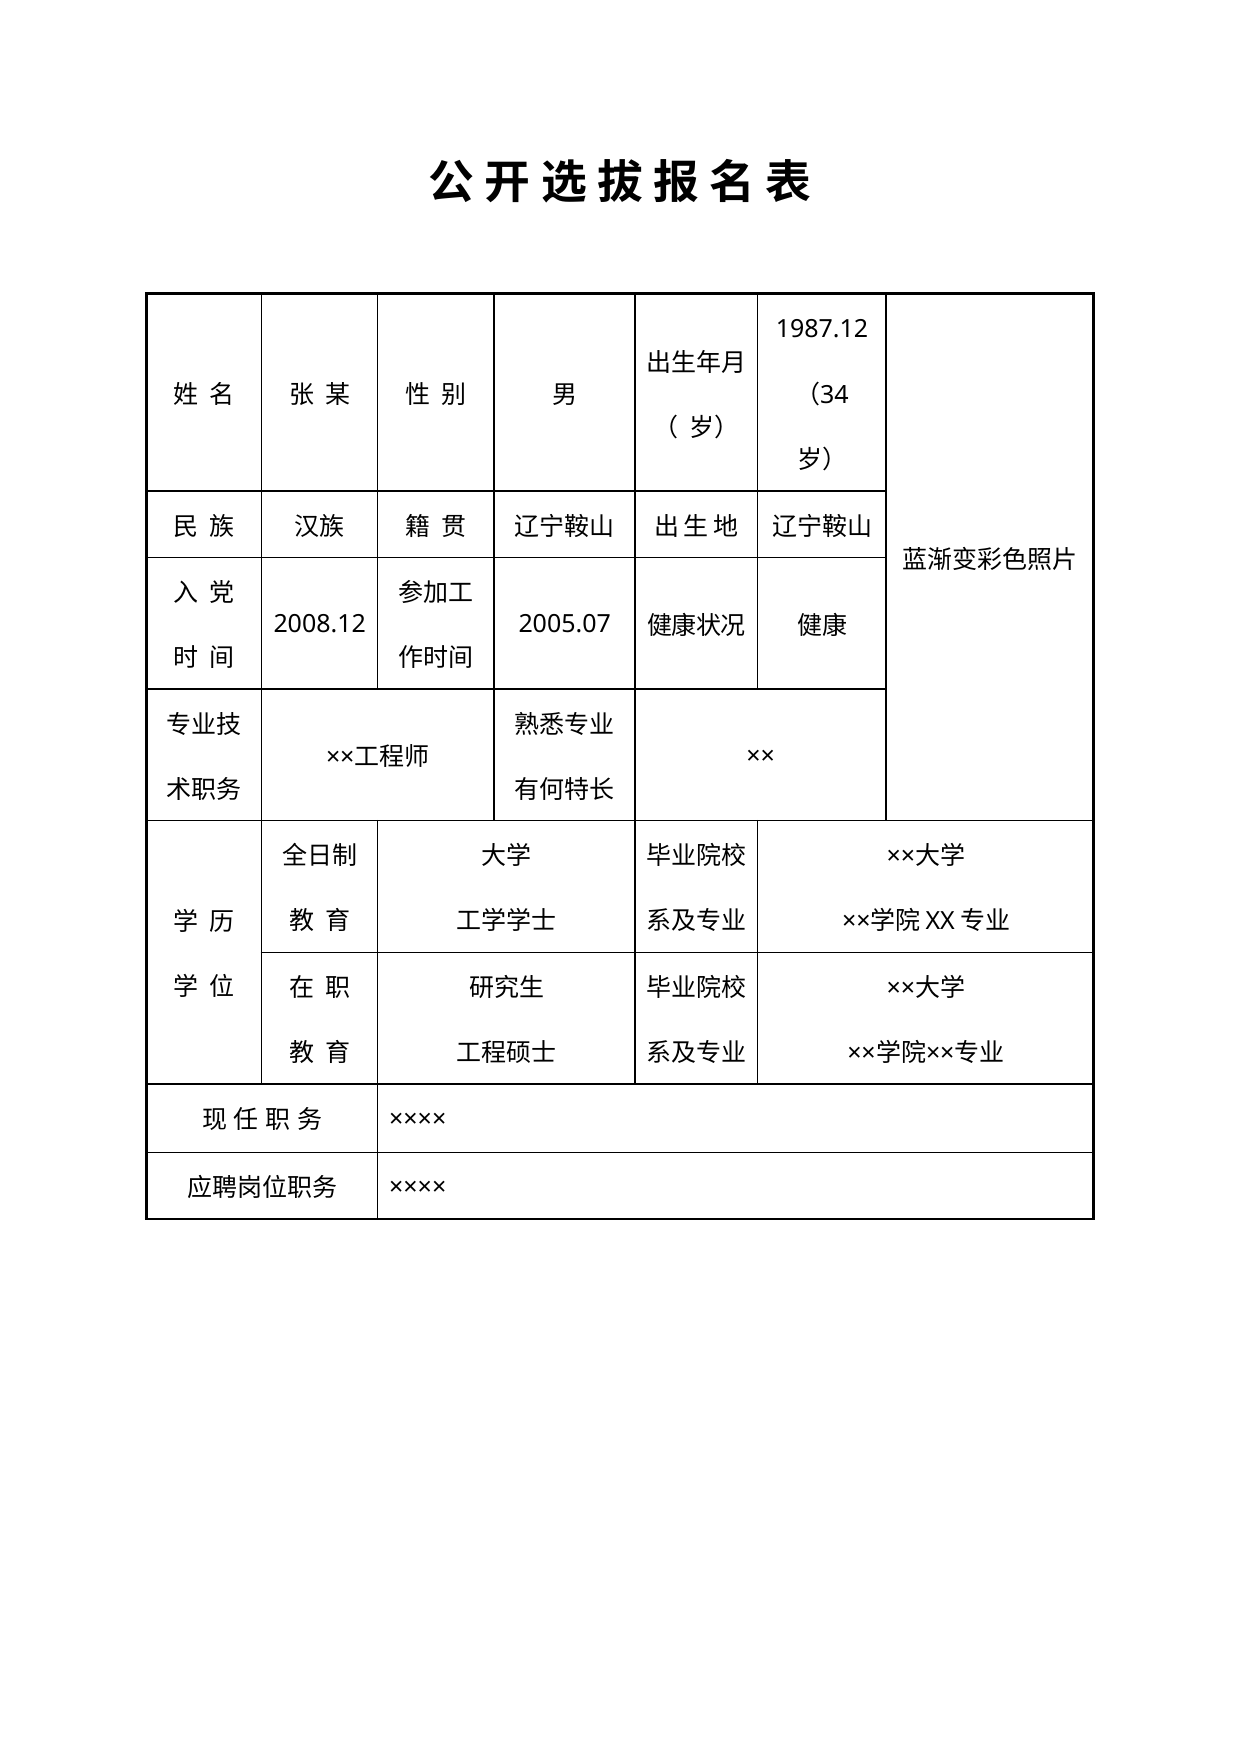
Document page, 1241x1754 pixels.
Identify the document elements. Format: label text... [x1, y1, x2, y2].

table_cell ×× [636, 690, 885, 820]
table_cell ××工程师 [262, 690, 493, 820]
table_cell 健康 [758, 558, 885, 688]
text 公 开 选 拔 报 名 表 [118, 129, 1122, 227]
table_cell ××大学 ××学院XX专业 [758, 821, 1092, 951]
table_cell 出 生 地 [636, 492, 757, 557]
table_cell 学 历 学 位 [148, 821, 261, 1083]
table_cell 熟悉专业 有何特长 [495, 690, 634, 820]
table_cell ×××× [378, 1153, 1092, 1218]
table_header 性 别 [378, 295, 493, 490]
table_cell 大学 工学学士 [378, 821, 634, 951]
table_cell 入 党 时 间 [148, 558, 261, 688]
table_cell ×××× [378, 1085, 1092, 1152]
table_header 姓 名 [148, 295, 261, 490]
table_header 出生年月 （ 岁） [636, 295, 757, 490]
table_cell 毕业院校 系及专业 [636, 953, 757, 1083]
table_cell 辽宁鞍山 [758, 492, 885, 557]
table_cell 毕业院校 系及专业 [636, 821, 757, 951]
table_cell 2008.12 [262, 558, 377, 688]
table_cell 在 职 教 育 [262, 953, 377, 1083]
table_cell ××大学 ××学院××专业 [758, 953, 1092, 1083]
table_cell 研究生 工程硕士 [378, 953, 634, 1083]
table_cell 专业技 术职务 [148, 690, 261, 820]
table_cell 参加工 作时间 [378, 558, 493, 688]
table_cell 应聘岗位职务 [148, 1153, 377, 1218]
table_cell 民 族 [148, 492, 261, 557]
table_cell 健康状况 [636, 558, 757, 688]
table_header 1987.12 （34岁） [758, 295, 885, 490]
table_cell 籍 贯 [378, 492, 493, 557]
table_cell 全日制 教 育 [262, 821, 377, 951]
table_header 蓝渐变彩色照片 [887, 295, 1092, 820]
table_cell 现 任 职 务 [148, 1085, 377, 1152]
table_cell 辽宁鞍山 [495, 492, 634, 557]
table_cell 汉族 [262, 492, 377, 557]
table_header 男 [495, 295, 634, 490]
table_cell 2005.07 [495, 558, 634, 688]
table_header 张 某 [262, 295, 377, 490]
